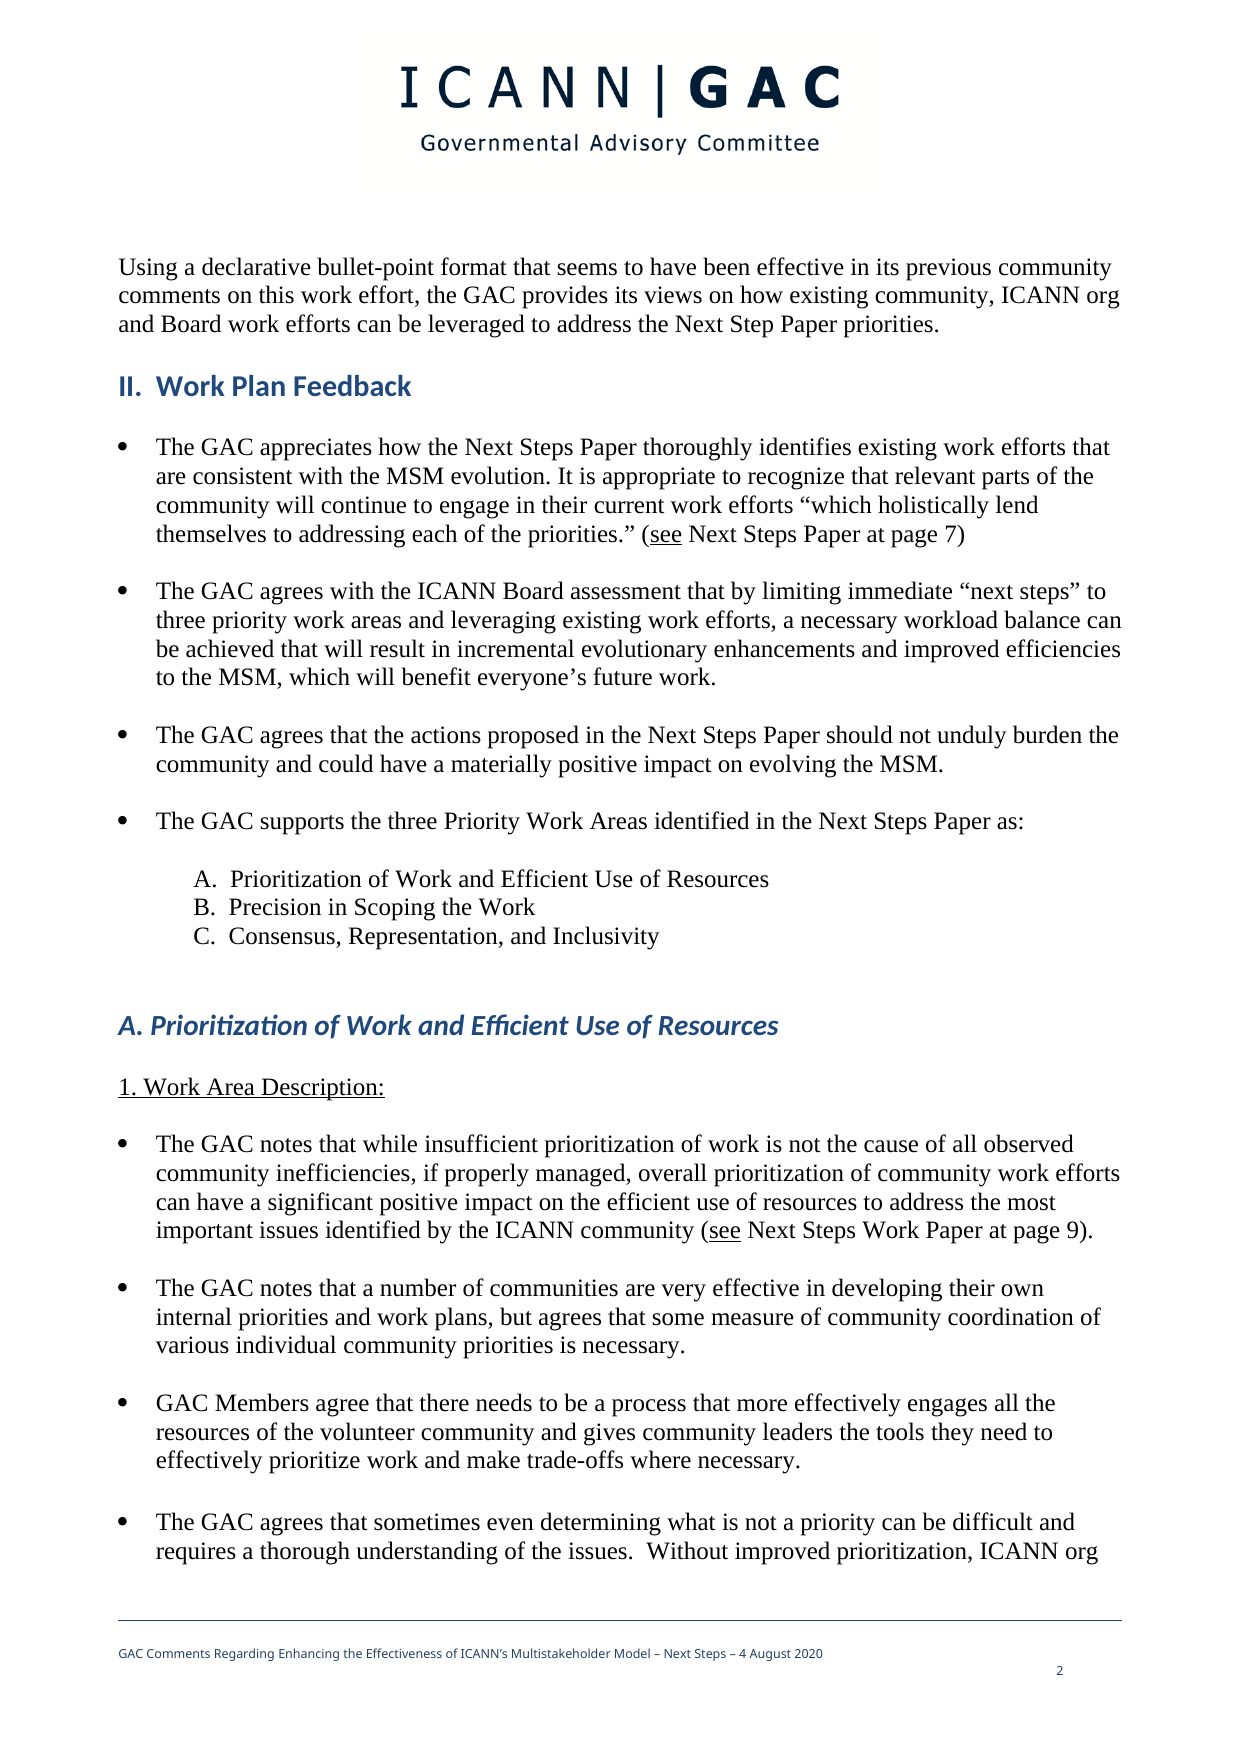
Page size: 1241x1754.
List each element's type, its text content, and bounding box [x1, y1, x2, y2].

list The GAC agrees that the actions proposed in the Next Steps Paper should not unduly burden the community and could have a materially positive impact on evolving the MSM. [118, 720, 1122, 777]
text B. Precision in Scoping the Work [193, 892, 1122, 921]
list GAC Members agree that there needs to be a process that more effectively engages all the resources of the volunteer community and gives community leaders the tools they need to effectively prioritize work and make trade-offs where necessary. [118, 1388, 1122, 1474]
list The GAC supports the three Priority Work Areas identified in the Next Steps Paper as: [118, 806, 1122, 835]
text 1. Work Area Description: [118, 1072, 1122, 1101]
text A. Prioritization of Work and Efficient Use of Resources [118, 1007, 1122, 1043]
text C. Consensus, Representation, and Inclusivity [193, 921, 1122, 950]
text A. Prioritization of Work and Efficient Use of Resources [193, 864, 1122, 892]
text II. Work Plan Feedback [118, 367, 1122, 404]
text Using a declarative bullet-point format that seems to have been effective in its previous community comments on this work effort, the GAC provides its views on how existing community, ICANN org and Board work efforts can be leveraged to address the Next Step Paper priorities. [118, 252, 1122, 338]
picture [358, 28, 882, 196]
list The GAC agrees with the ICANN Board assessment that by limiting immediate “next steps” to three priority work areas and leveraging existing work efforts, a necessary workload balance can be achieved that will result in incremental evolutionary enhancements and improved efficiencies to the MSM, which will benefit everyone’s future work. [118, 576, 1122, 691]
list The GAC notes that while insufficient prioritization of work is not the cause of all observed community inefficiencies, if properly managed, overall prioritization of community work efforts can have a significant positive impact on the efficient use of resources to address the most important issues identified by the ICANN community (see Next Steps Work Paper at page 9). [118, 1129, 1122, 1244]
list The GAC notes that a number of communities are very effective in developing their own internal priorities and work plans, but agrees that some measure of community coordination of various individual community priorities is necessary. [118, 1273, 1122, 1359]
list The GAC appreciates how the Next Steps Paper thoroughly identifies existing work efforts that are consistent with the MSM evolution. It is appropriate to recognize that relevant parts of the community will continue to engage in their current work efforts “which holistically lend themselves to addressing each of the priorities.” (see Next Steps Paper at page 7) [118, 432, 1122, 547]
